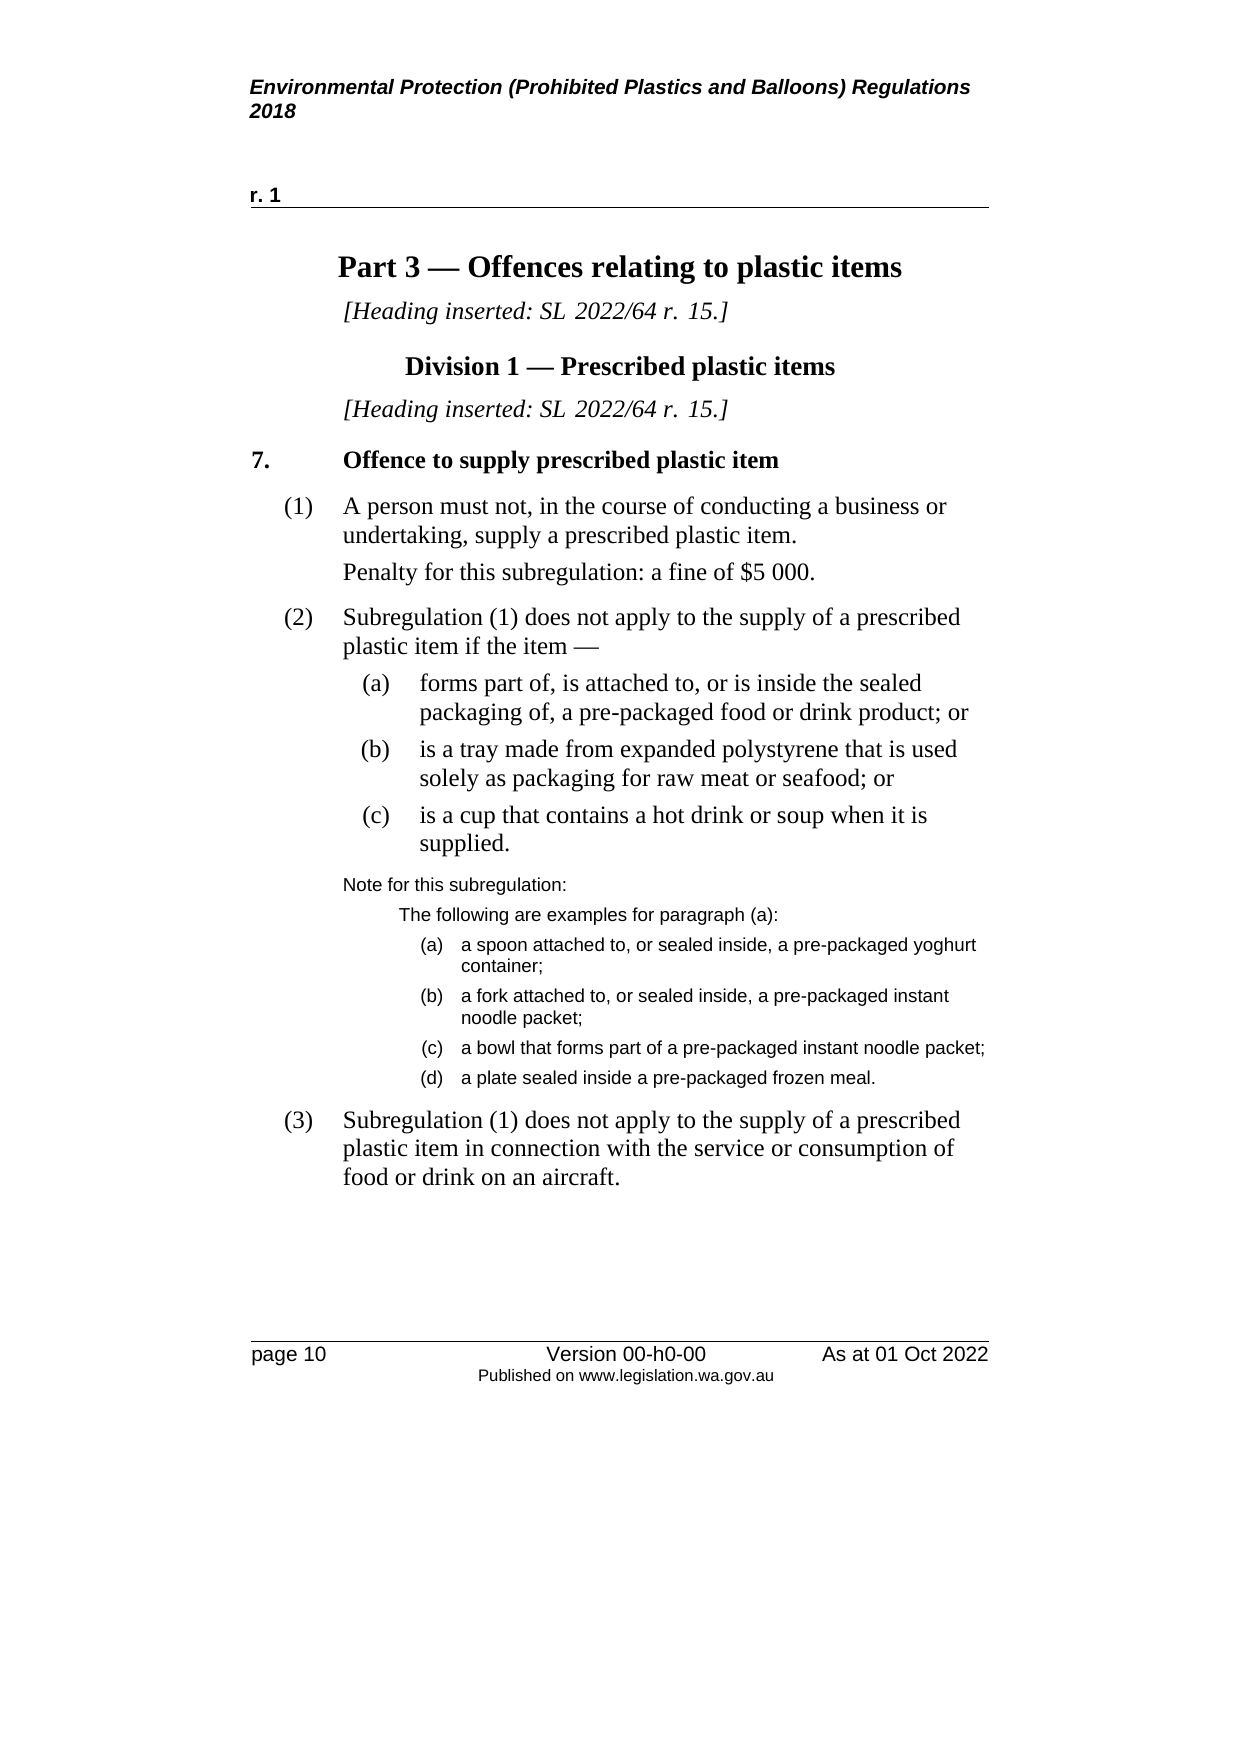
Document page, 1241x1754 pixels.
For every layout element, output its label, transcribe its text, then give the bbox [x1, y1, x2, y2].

subtitle 7. Offence to supply prescribed plastic item [251, 446, 989, 474]
text Penalty for this subregulation: a fine of $5 000. [251, 557, 989, 586]
subtitle [Heading inserted: SL 2022/64 r. 15.] [251, 394, 989, 423]
text (a) a spoon attached to, or sealed inside, a pre-packaged yoghurt container; [251, 934, 989, 977]
subtitle [Heading inserted: SL 2022/64 r. 15.] [251, 296, 989, 325]
subtitle Part 3 — Offences relating to plastic items [251, 248, 989, 284]
text (2) Subregulation (1) does not apply to the supply of a prescribed plastic item if the item — [251, 602, 989, 660]
text (3) Subregulation (1) does not apply to the supply of a prescribed plastic item in connection with the service or consumption of food or drink on an aircraft. [251, 1105, 989, 1191]
text (d) a plate sealed inside a pre-packaged frozen meal. [251, 1066, 989, 1088]
subtitle Note for this subregulation: [251, 874, 989, 895]
text The following are examples for paragraph (a): [251, 904, 989, 925]
text (b) a fork attached to, or sealed inside, a pre-packaged instant noodle packet; [251, 985, 989, 1028]
text (1) A person must not, in the course of conducting a business or undertaking, supply a prescribed plastic item. [251, 491, 989, 548]
text (a) forms part of, is attached to, or is inside the sealed packaging of, a pre-packaged food or drink product; or [251, 668, 989, 726]
text (b) is a tray made from expanded polystyrene that is used solely as packaging for raw meat or seafood; or [251, 734, 989, 791]
subtitle Division 1 — Prescribed plastic items [251, 350, 989, 381]
text (c) a bowl that forms part of a pre-packaged instant noodle packet; [251, 1037, 989, 1058]
text (c) is a cup that contains a hot drink or soup when it is supplied. [251, 800, 989, 857]
